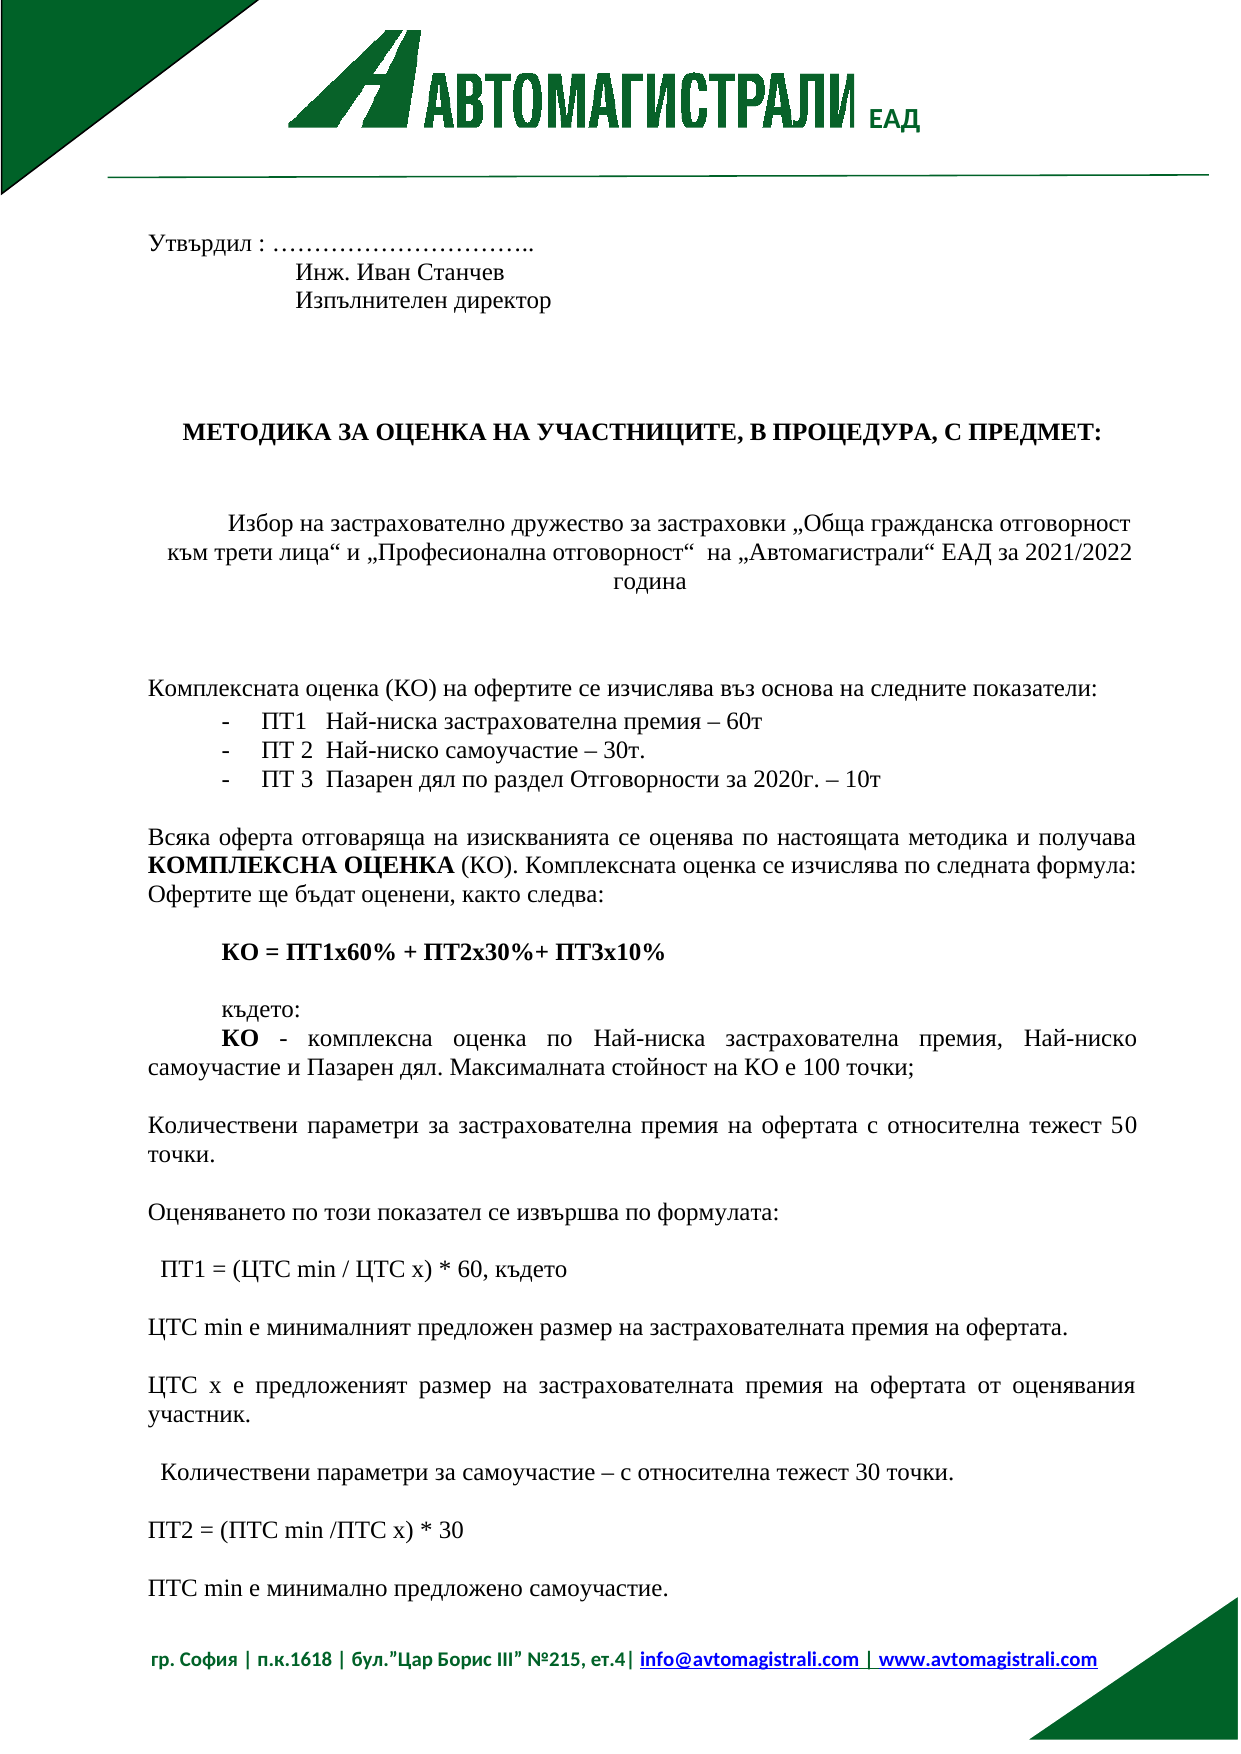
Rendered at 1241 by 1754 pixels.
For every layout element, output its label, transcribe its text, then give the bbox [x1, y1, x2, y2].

text ПТС min е минимално предложено самоучастие. [148, 1573, 1137, 1602]
text Инж. Иван Станчев [148, 257, 1137, 285]
text - ПТ 3 Пазарен дял по раздел Отговорности за 2020г. – 10т [221, 764, 1137, 792]
text Оценяването по този показател се извършва по формулата: [148, 1197, 1137, 1225]
text където: [148, 994, 1137, 1023]
text Изпълнителен директор [221, 285, 1137, 314]
text МЕТОДИКА ЗА ОЦЕНКА НА УЧАСТНИЦИТЕ, В ПРОЦЕДУРА, С ПРЕДМЕТ: [148, 417, 1137, 446]
text Количествени параметри за самоучастие – с относителна тежест 30 точки. [148, 1457, 1137, 1486]
text ЦТС min е минималният предложен размер на застрахователната премия на офертата. [148, 1312, 1137, 1341]
text Количествени параметри за застрахователна премия на офертата с относителна тежест 50 точки. [148, 1110, 1137, 1167]
text Комплексната оценка (КО) на офертите се изчислява въз основа на следните показатели: [148, 673, 1137, 702]
text Избор на застрахователно дружество за застраховки „Обща гражданска отговорност към трети лица“ и „Професионална отговорност“ на „Автомагистрали“ ЕАД за 2021/2022 година [162, 508, 1137, 595]
text ЦТС х е предложеният размер на застрахователната премия на офертата от оценявания участник. [148, 1370, 1137, 1428]
text - ПТ1 Най-ниска застрахователна премия – 60т [221, 706, 1137, 735]
text ПТ1 = (ЦТС min / ЦТС х) * 60, където [148, 1254, 1137, 1283]
text Утвърдил : ………………………….. [148, 228, 1137, 257]
text - ПТ 2 Най-ниско самоучастие – 30т. [221, 735, 1137, 764]
text ПТ2 = (ПТС min /ПТС х) * 30 [148, 1515, 1137, 1544]
picture [285, 30, 854, 127]
text КО = ПТ1х60% + ПТ2х30%+ ПТ3х10% [148, 937, 1137, 966]
text КО - комплексна оценка по Най-ниска застрахователна премия, Най-ниско самоучастие и Пазарен дял. Максималната стойност на КО е 100 точки; [148, 1023, 1137, 1081]
text Офертите ще бъдат оценени, както следва: [148, 879, 1137, 908]
text Всяка оферта отговаряща на изискванията се оценява по настоящата методика и получава КОМПЛЕКСНА ОЦЕНКА (КО). Комплексната оценка се изчислява по следната формула: [148, 822, 1137, 879]
